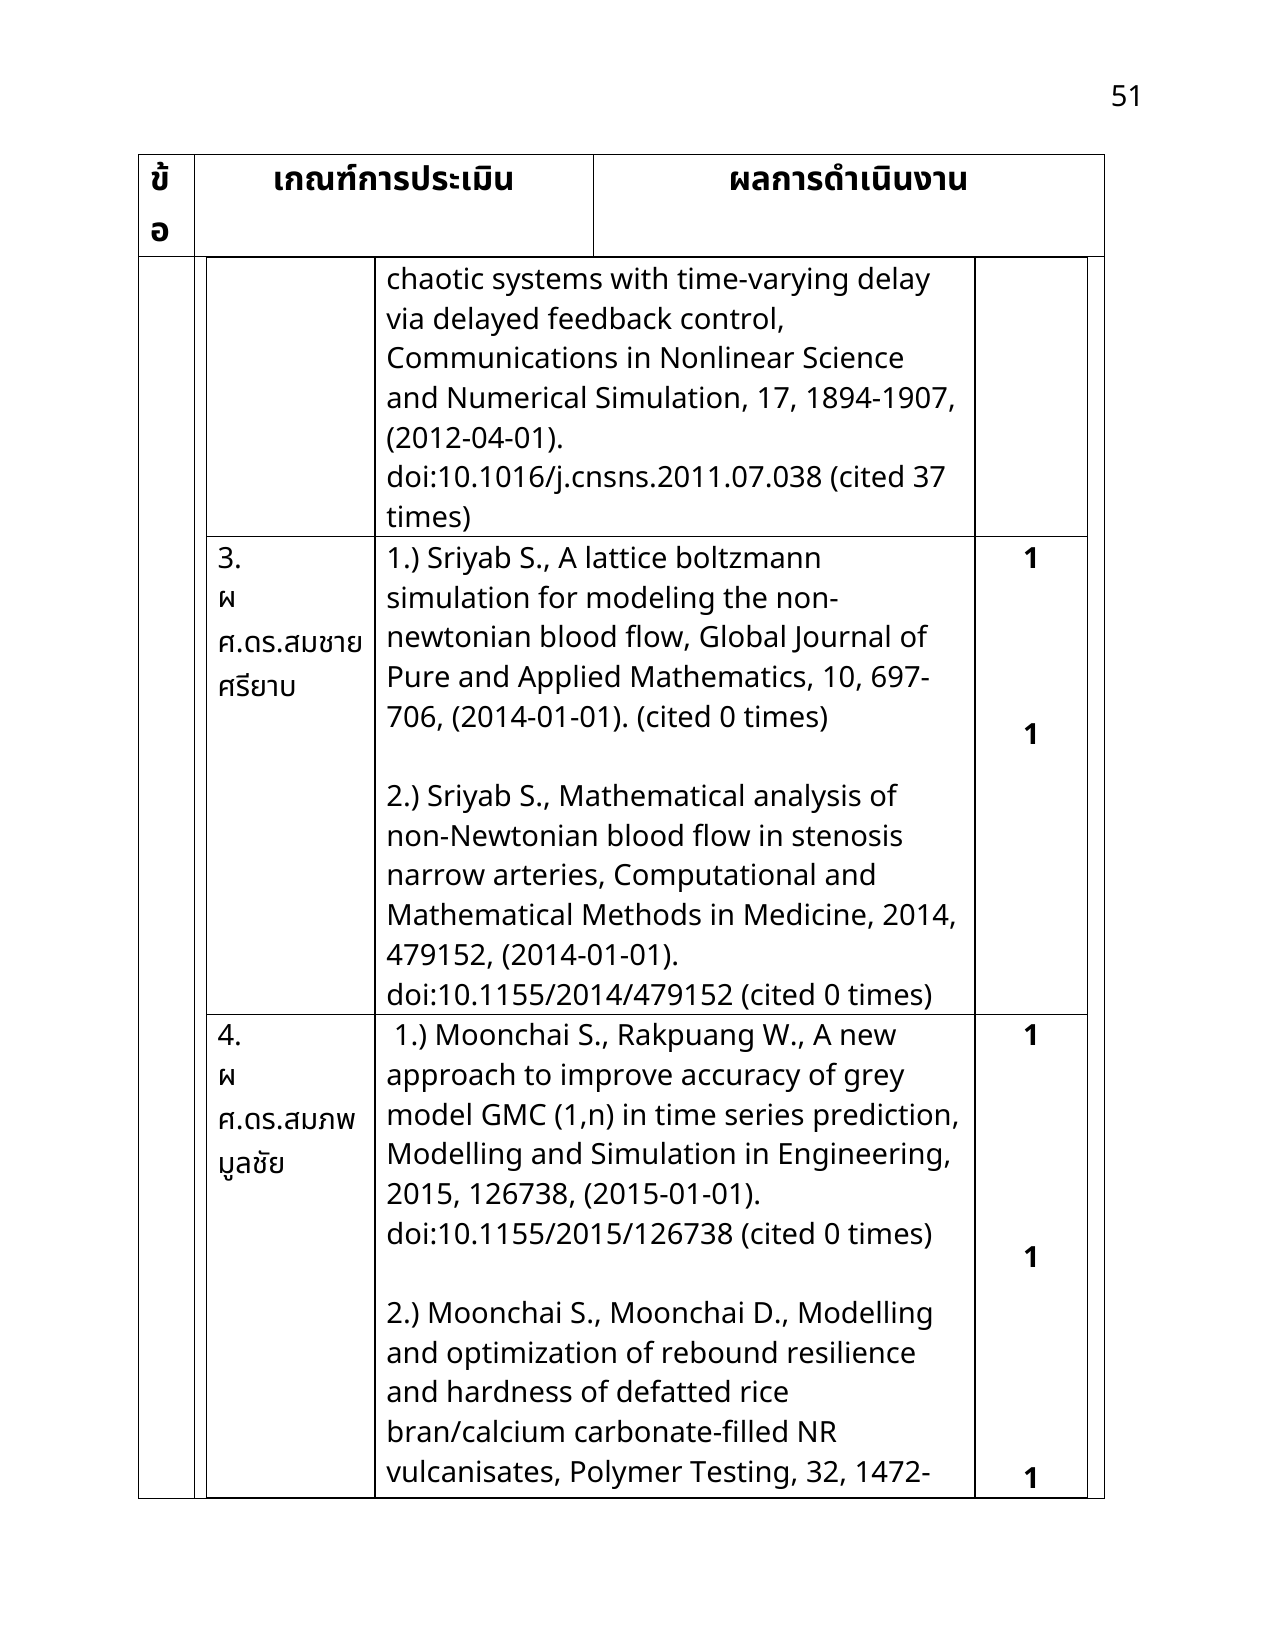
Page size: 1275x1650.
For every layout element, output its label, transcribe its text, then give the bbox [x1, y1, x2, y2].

table_cell [207, 1015, 374, 1497]
table_cell [195, 257, 206, 1498]
table_cell [207, 258, 374, 536]
table_cell [376, 537, 974, 1014]
table_header เกณฑ์การประเมิน [195, 155, 593, 256]
table_cell [376, 258, 974, 536]
table_cell [1088, 257, 1104, 1498]
table_cell [976, 537, 1087, 1014]
table_cell [376, 1015, 974, 1497]
table_cell [976, 1015, 1087, 1497]
table_header ข้อ [139, 155, 194, 256]
table_cell [139, 257, 194, 1498]
table_cell [976, 258, 1087, 536]
table_header ผลการดำเนินงาน [594, 155, 1104, 256]
table_cell [207, 537, 374, 1014]
